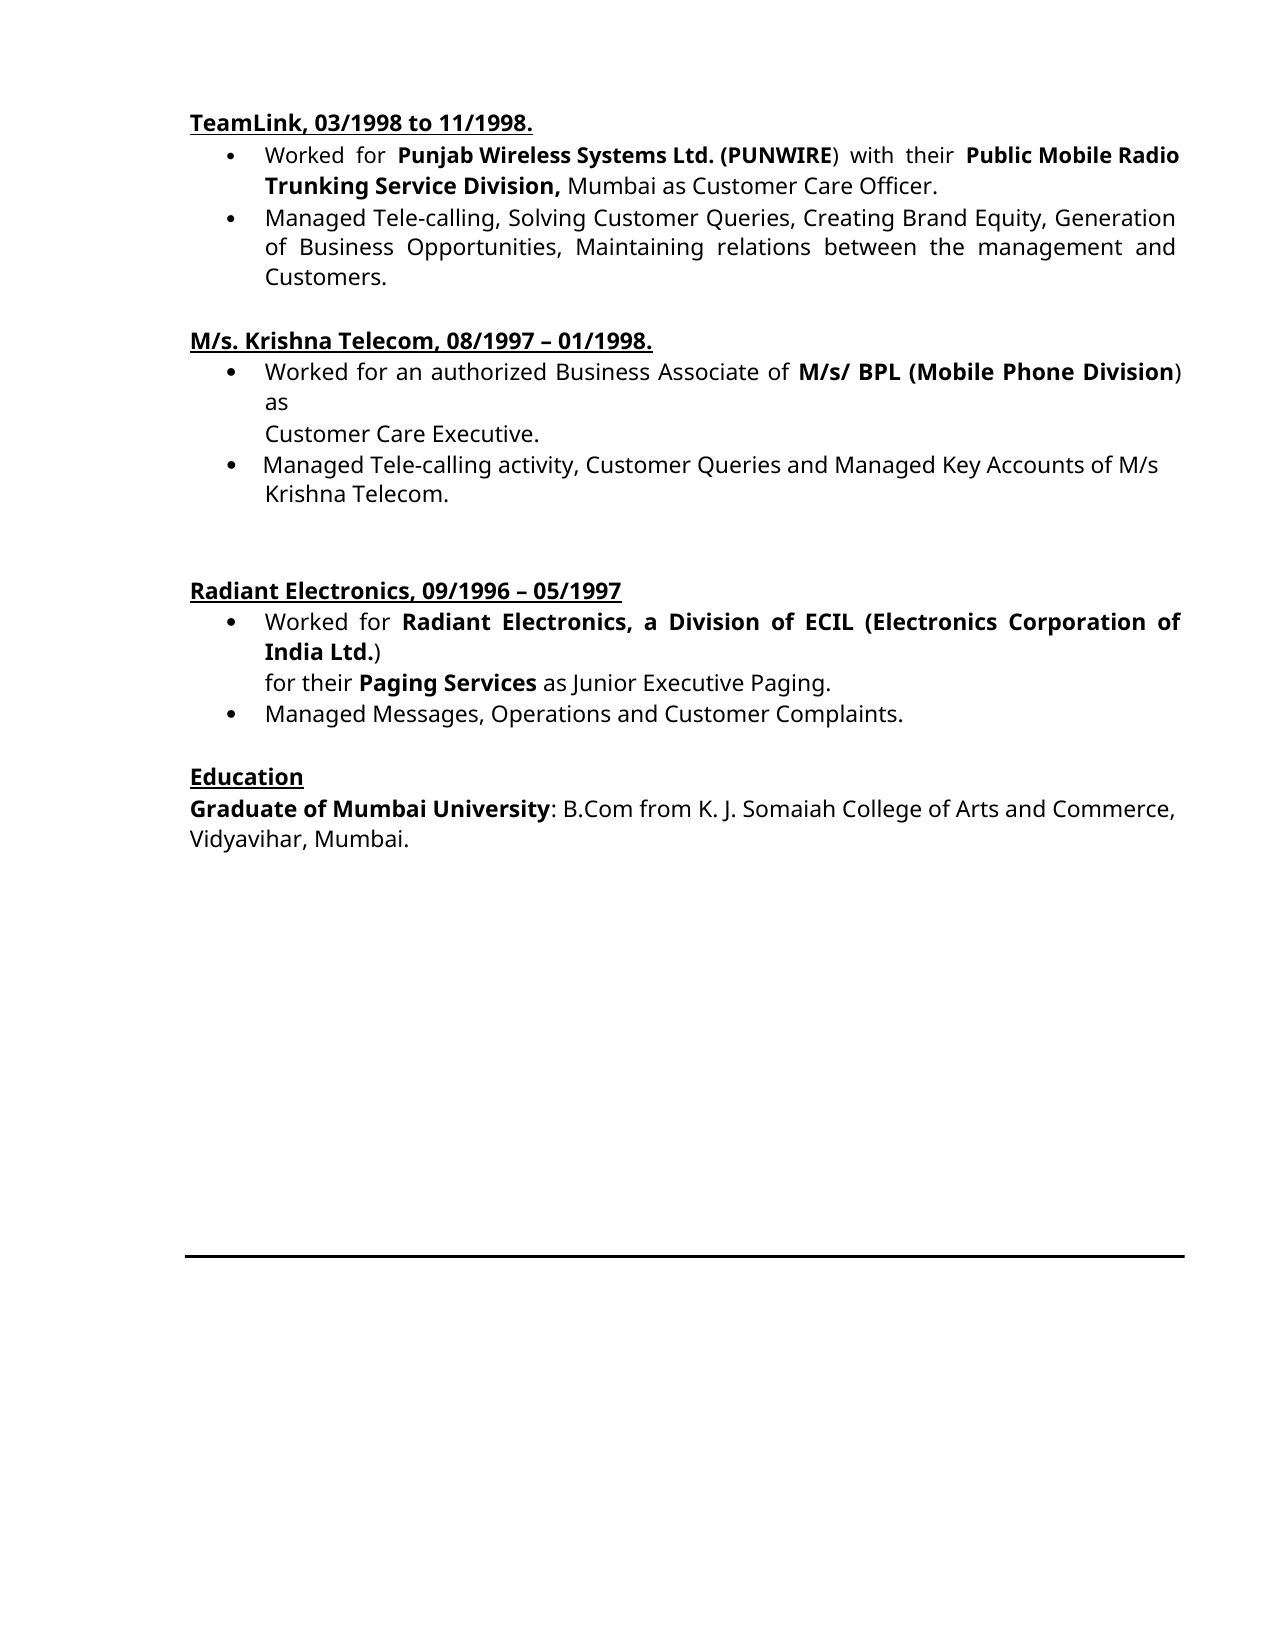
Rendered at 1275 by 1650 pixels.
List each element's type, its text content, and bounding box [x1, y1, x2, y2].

list Worked for an authorized Business Associate of M/s/ BPL (Mobile Phone Division) as [227, 356, 1181, 417]
text Customer Care Executive. [264, 418, 1181, 449]
text Education [189, 761, 1181, 791]
list Managed Tele-calling, Solving Customer Queries, Creating Brand Equity, Generation of Business Opportunities, Maintaining relations between the management and Customers. [227, 203, 1177, 293]
text Graduate of Mumbai University: B.Com from K. J. Somaiah College of Arts and Commerce, Vidyavihar, Mumbai. [189, 792, 1177, 854]
text Radiant Electronics, 09/1996 – 05/1997 [189, 575, 1181, 605]
text for their Paging Services as Junior Executive Paging. [264, 667, 1181, 697]
list Worked for Radiant Electronics, a Division of ECIL (Electronics Corporation of India Ltd.) [227, 605, 1181, 667]
list Worked for Punjab Wireless Systems Ltd. (PUNWIRE) with their Public Mobile Radio [227, 140, 1181, 169]
text  Managed Tele-calling activity, Customer Queries and Managed Key Accounts of M/s Krishna Telecom. [227, 450, 1177, 510]
list Managed Messages, Operations and Customer Complaints. [227, 698, 1181, 728]
text Trunking Service Division, Mumbai as Customer Care Officer. [264, 170, 1181, 201]
text TeamLink, 03/1998 to 11/1998. [189, 107, 1181, 138]
text M/s. Krishna Telecom, 08/1997 – 01/1998. [189, 325, 1181, 356]
